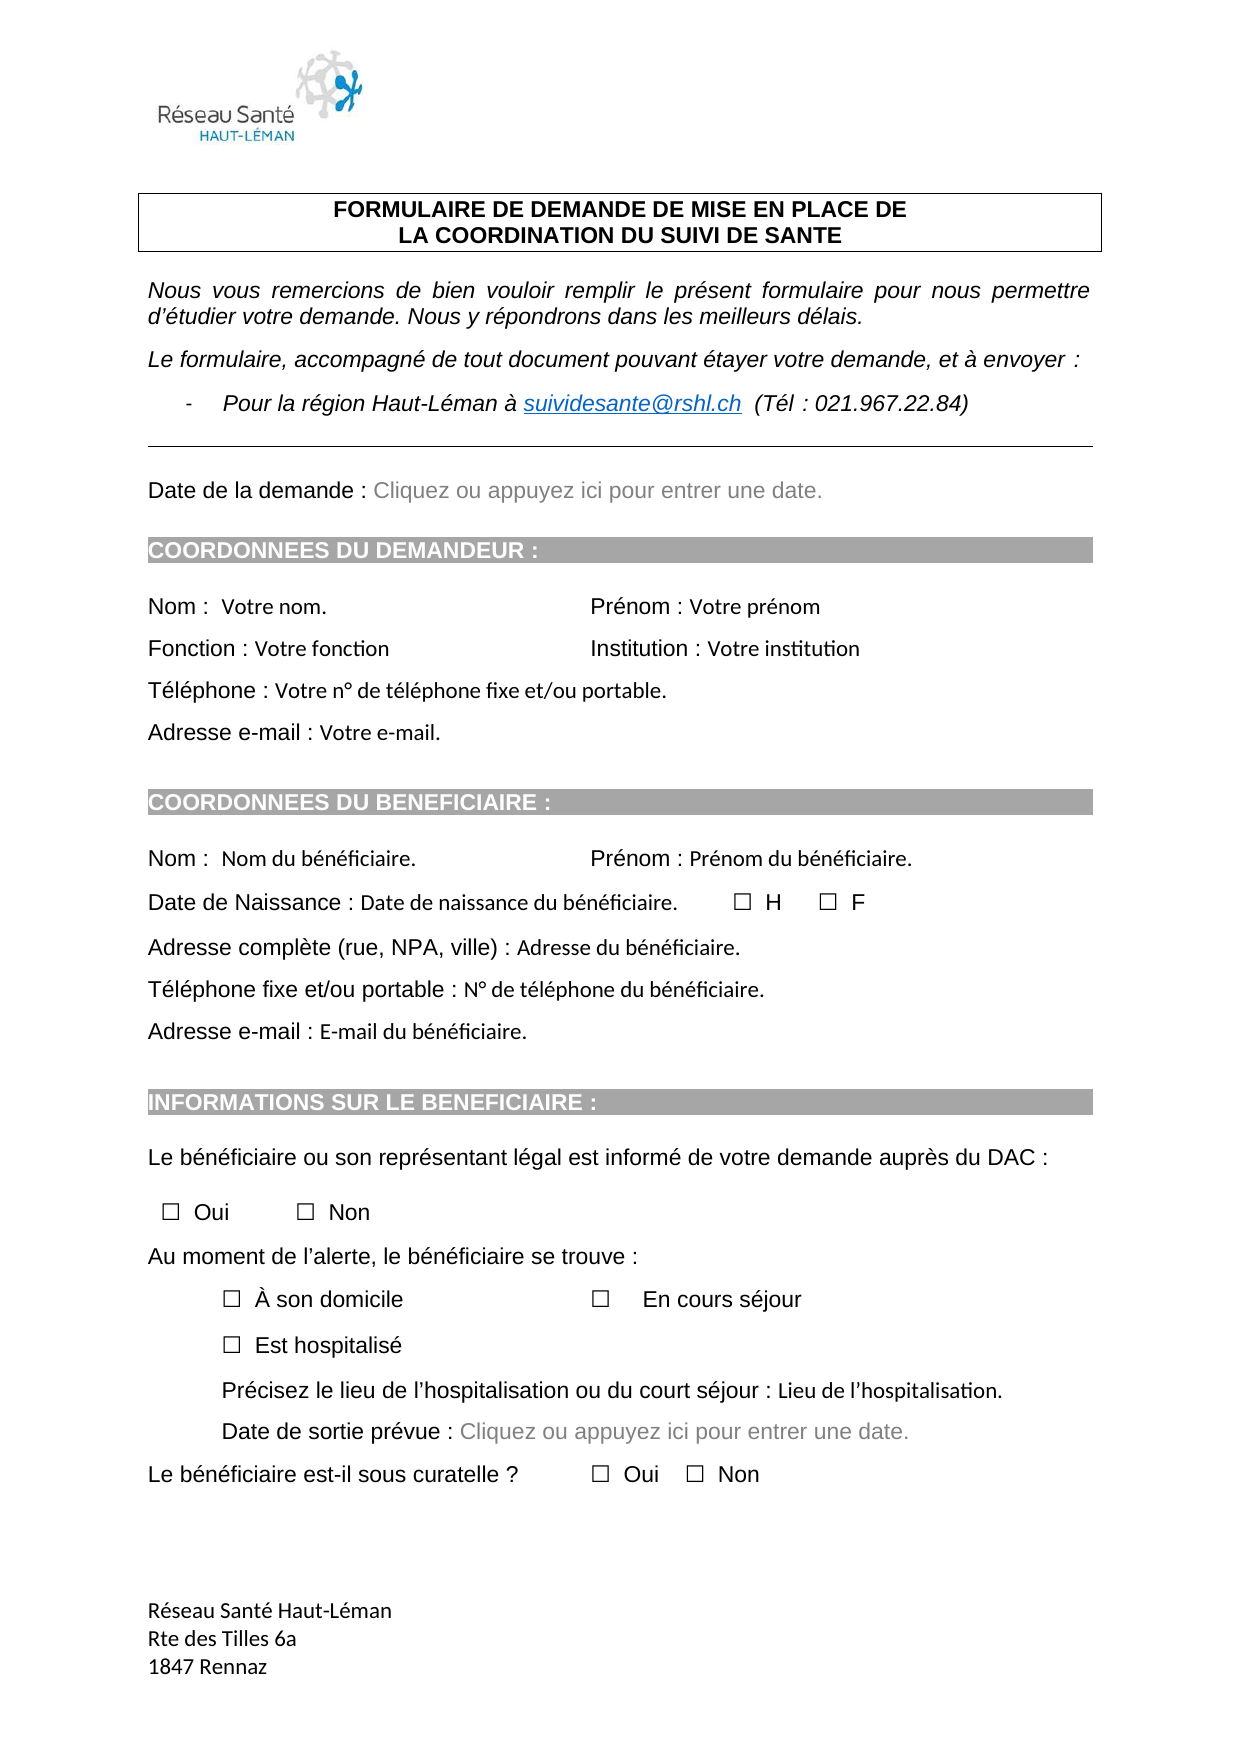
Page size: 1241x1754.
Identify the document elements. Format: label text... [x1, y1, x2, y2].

text Téléphone : [148, 676, 1093, 704]
text COORDONNEES DU BENEFICIAIRE : [148, 789, 1093, 815]
text Le bénéficiaire ou son représentant légal est informé de votre demande auprès du DAC : [148, 1144, 1093, 1171]
text Nom : Prénom : [148, 844, 1093, 872]
text Est hospitalisé [148, 1329, 1093, 1361]
text Nous vous remercions de bien vouloir remplir le présent formulaire pour nous permettre d’étudier votre demande. Nous y répondrons dans les meilleurs délais. [148, 277, 1093, 329]
text Nom : Prénom : [148, 592, 1093, 620]
text LA COORDINATION DU SUIVI DE SANTE [139, 219, 1101, 251]
text Oui Non [148, 1196, 1093, 1227]
text Adresse e-mail : [148, 718, 1093, 746]
text Précisez le lieu de l’hospitalisation ou du court séjour : [148, 1376, 1093, 1404]
text Le formulaire, accompagné de tout document pouvant étayer votre demande, et à envoyer : [148, 346, 1093, 372]
text Au moment de l’alerte, le bénéficiaire se trouve : [148, 1243, 1093, 1269]
text Adresse e-mail : [148, 1017, 1093, 1045]
text Date de sortie prévue : [148, 1418, 1093, 1444]
picture [147, 46, 364, 148]
list Pour la région Haut-Léman à suividesante@rshl.ch (Tél : 021.967.22.84) [185, 389, 1093, 417]
text Le bénéficiaire est-il sous curatelle ? Oui Non [148, 1458, 1093, 1489]
text COORDONNEES DU DEMANDEUR : [148, 537, 1093, 563]
text Fonction : Institution : [148, 634, 1093, 662]
text Date de Naissance : H F [148, 886, 1093, 917]
text Téléphone fixe et/ou portable : [148, 975, 1093, 1003]
text FORMULAIRE DE DEMANDE DE MISE EN PLACE DE [139, 194, 1101, 219]
text Adresse complète (rue, NPA, ville) : [148, 933, 1093, 961]
text INFORMATIONS SUR LE BENEFICIAIRE : [148, 1089, 1093, 1115]
text Date de la demande : [148, 477, 1093, 503]
text À son domicile En cours séjour [148, 1282, 1093, 1314]
